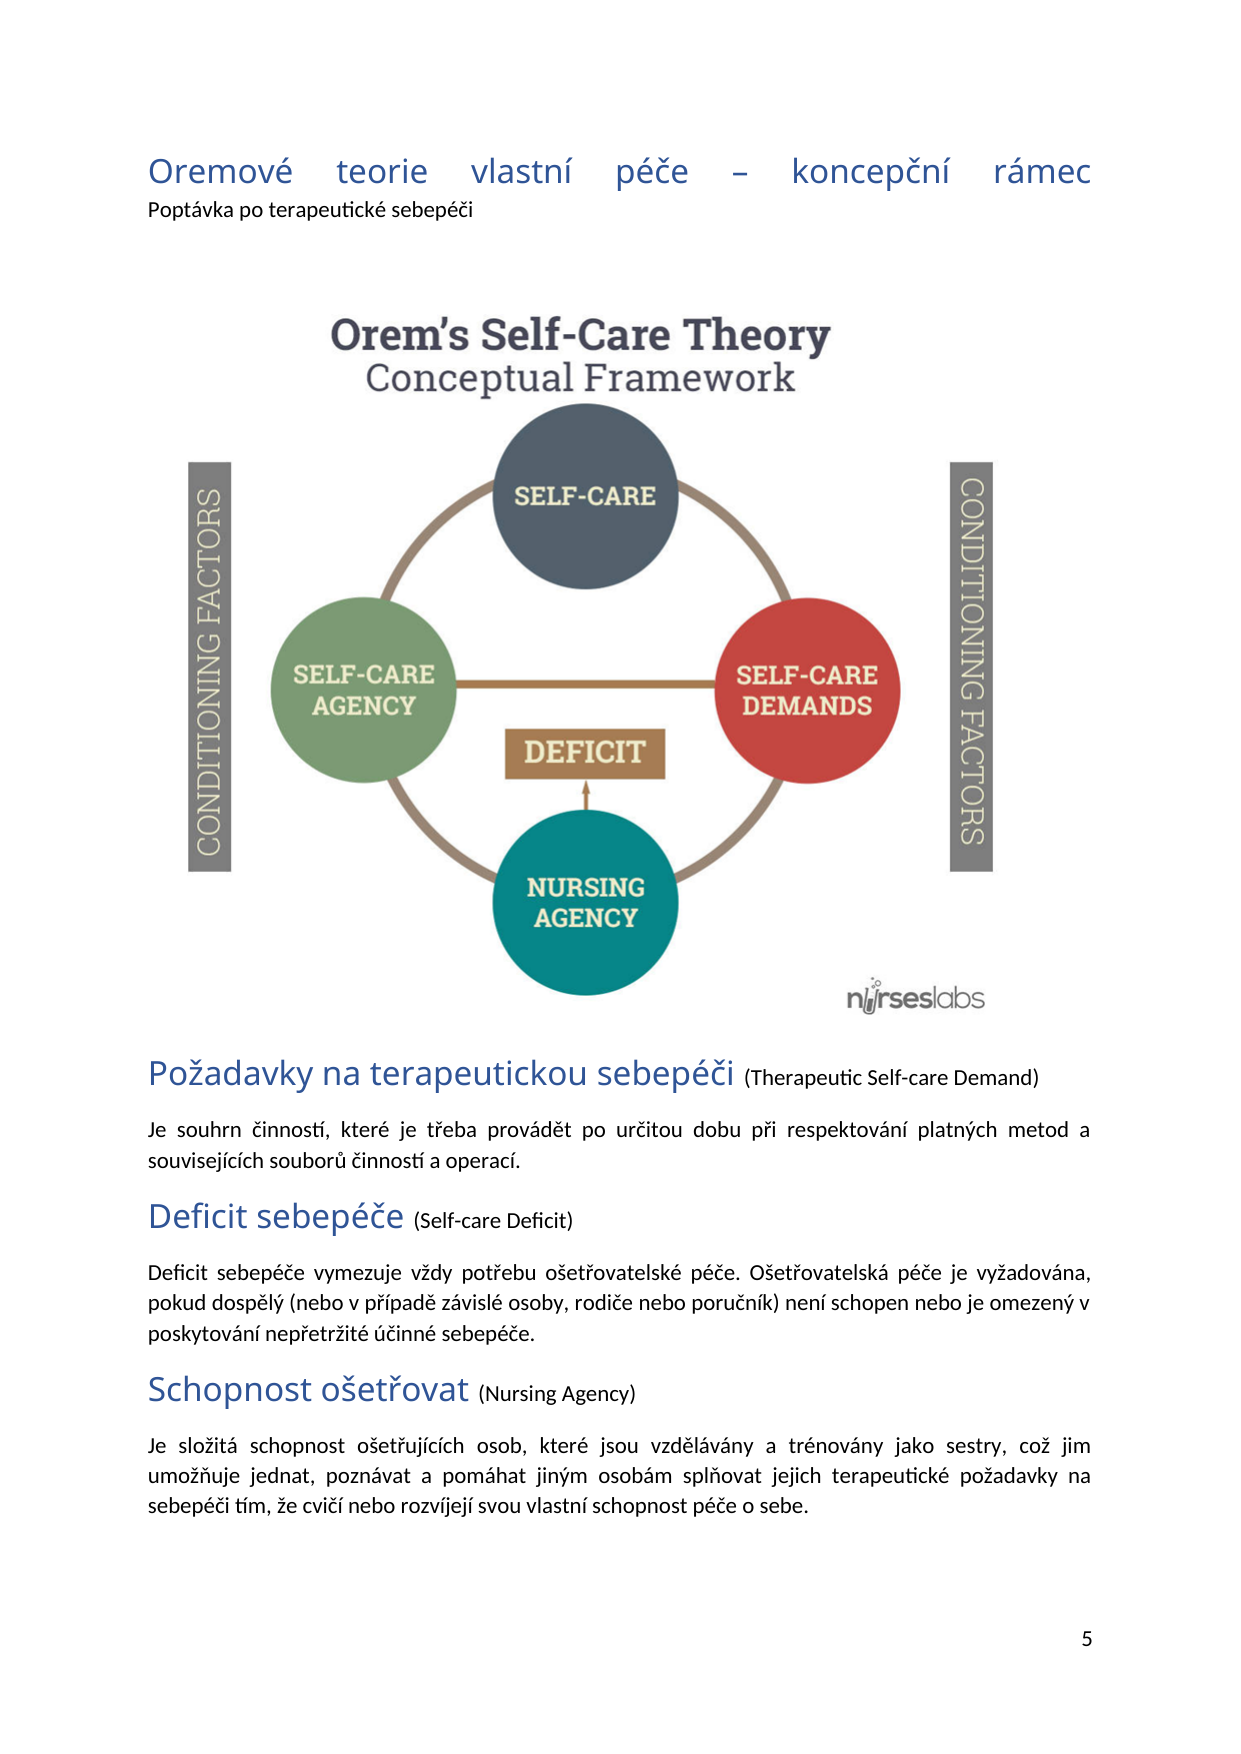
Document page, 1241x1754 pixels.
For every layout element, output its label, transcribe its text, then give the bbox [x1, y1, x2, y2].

text Je složitá schopnost ošetřujících osob, které jsou vzdělávány a trénovány jako sestry, což jim umožňuje jednat, poznávat a pomáhat jiným osobám splňovat jejich terapeutické požadavky na sebepéči tím, že cvičí nebo rozvíjejí svou vlastní schopnost péče o sebe. [148, 1431, 1093, 1519]
text Požadavky na terapeutickou sebepéči (Therapeutic Self-care Demand) [148, 1050, 1093, 1095]
text Deficit sebepéče vymezuje vždy potřebu ošetřovatelské péče. Ošetřovatelská péče je vyžadována, pokud dospělý (nebo v případě závislé osoby, rodiče nebo poručník) není schopen nebo je omezený v poskytování nepřetržité účinné sebepéče. [148, 1258, 1093, 1347]
text Deficit sebepéče (Self-care Deficit) [148, 1193, 1093, 1238]
picture [147, 288, 1030, 1031]
text Schopnost ošetřovat (Nursing Agency) [148, 1366, 1093, 1411]
text Je souhrn činností, které je třeba provádět po určitou dobu při respektování platných metod a souvisejících souborů činností a operací. [148, 1116, 1093, 1174]
text Oremové teorie vlastní péče – koncepční rámec Poptávka po terapeutické sebepéči [148, 148, 1093, 223]
